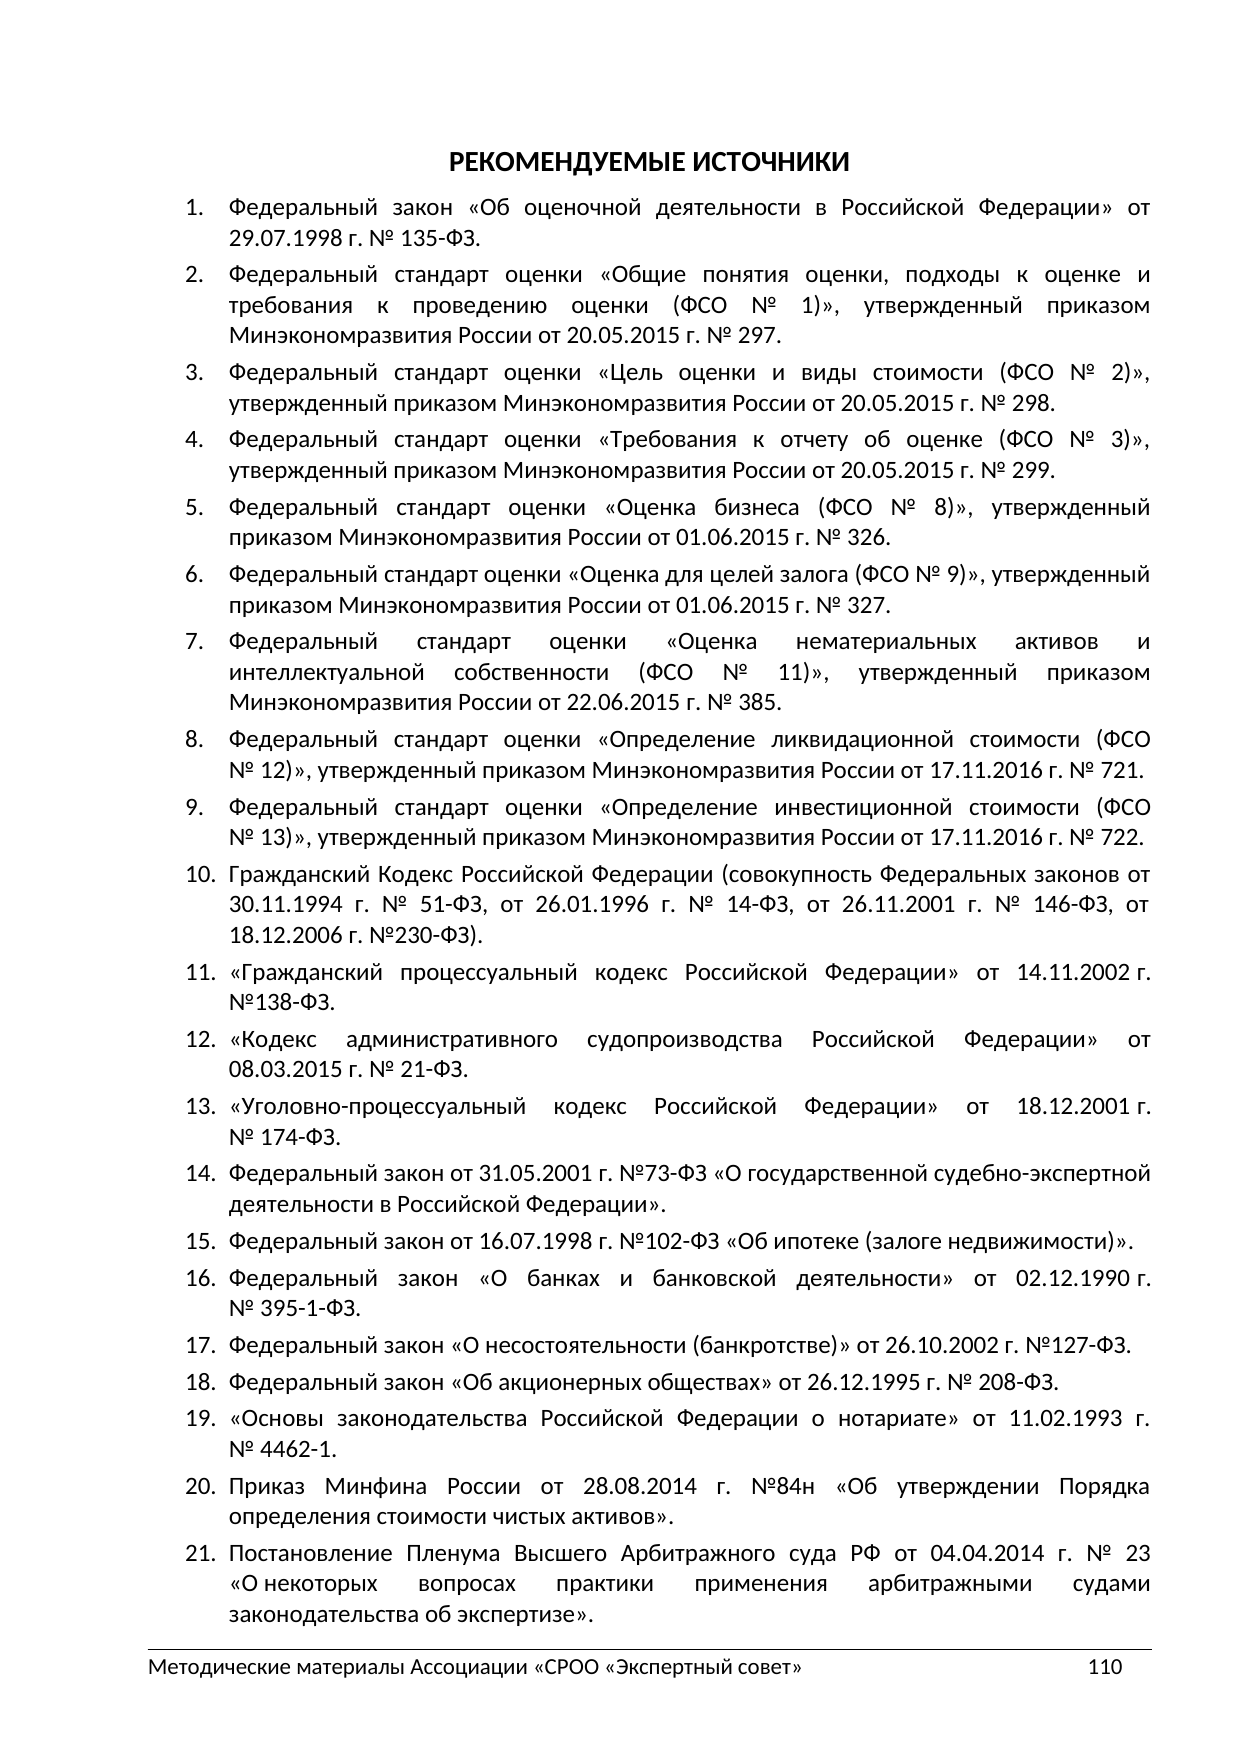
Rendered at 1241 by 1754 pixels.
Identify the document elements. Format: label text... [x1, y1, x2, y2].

list «Гражданский процессуальный кодекс Российской Федерации» от 14.11.2002 г. №138-ФЗ. [185, 956, 1152, 1017]
list «Уголовно-процессуальный кодекс Российской Федерации» от 18.12.2001 г. № 174-ФЗ. [185, 1090, 1152, 1151]
list Федеральный стандарт оценки «Оценка нематериальных активов и интеллектуальной собственности (ФСО № 11)», утвержденный приказом Минэкономразвития России от 22.06.2015 г. № 385. [185, 626, 1152, 717]
list Федеральный закон «Об акционерных обществах» от 26.12.1995 г. № 208-ФЗ. [185, 1366, 1152, 1396]
list Федеральный стандарт оценки «Оценка бизнеса (ФСО № 8)», утвержденный приказом Минэкономразвития России от 01.06.2015 г. № 326. [185, 491, 1152, 552]
list Федеральный закон от 16.07.1998 г. №102-ФЗ «Об ипотеке (залоге недвижимости)». [185, 1225, 1152, 1255]
list Федеральный стандарт оценки «Определение ликвидационной стоимости (ФСО № 12)», утвержденный приказом Минэкономразвития России от 17.11.2016 г. № 721. [185, 723, 1152, 784]
list Федеральный стандарт оценки «Общие понятия оценки, подходы к оценке и требования к проведению оценки (ФСО № 1)», утвержденный приказом Минэкономразвития России от 20.05.2015 г. № 297. [185, 258, 1152, 350]
list Федеральный закон «Об оценочной деятельности в Российской Федерации» от 29.07.1998 г. № 135-ФЗ. [185, 191, 1152, 252]
list Федеральный стандарт оценки «Определение инвестиционной стоимости (ФСО № 13)», утвержденный приказом Минэкономразвития России от 17.11.2016 г. № 722. [185, 791, 1152, 852]
list Постановление Пленума Высшего Арбитражного суда РФ от 04.04.2014 г. № 23 «О некоторых вопросах практики применения арбитражными судами законодательства об экспертизе». [185, 1537, 1152, 1629]
list Федеральный стандарт оценки «Оценка для целей залога (ФСО № 9)», утвержденный приказом Минэкономразвития России от 01.06.2015 г. № 327. [185, 558, 1152, 619]
list Приказ Минфина России от 28.08.2014 г. №84н «Об утверждении Порядка определения стоимости чистых активов». [185, 1470, 1152, 1531]
subtitle РЕКОМЕНДУЕМЫЕ ИСТОЧНИКИ [148, 143, 1152, 179]
list Федеральный стандарт оценки «Требования к отчету об оценке (ФСО № 3)», утвержденный приказом Минэкономразвития России от 20.05.2015 г. № 299. [185, 424, 1152, 485]
list Федеральный закон от 31.05.2001 г. №73-ФЗ «О государственной судебно-экспертной деятельности в Российской Федерации». [185, 1158, 1152, 1219]
list Федеральный закон «О несостоятельности (банкротстве)» от 26.10.2002 г. №127-ФЗ. [185, 1329, 1152, 1359]
list Федеральный стандарт оценки «Цель оценки и виды стоимости (ФСО № 2)», утвержденный приказом Минэкономразвития России от 20.05.2015 г. № 298. [185, 356, 1152, 417]
list Гражданский Кодекс Российской Федерации (совокупность Федеральных законов от 30.11.1994 г. № 51-ФЗ, от 26.01.1996 г. № 14-ФЗ, от 26.11.2001 г. № 146-ФЗ, от 18.12.2006 г. №230-ФЗ). [185, 858, 1152, 949]
list «Основы законодательства Российской Федерации о нотариате» от 11.02.1993 г. № 4462-1. [185, 1402, 1152, 1463]
list Федеральный закон «О банках и банковской деятельности» от 02.12.1990 г. № 395-1-ФЗ. [185, 1262, 1152, 1323]
list «Кодекс административного судопроизводства Российской Федерации» от 08.03.2015 г. № 21-ФЗ. [185, 1023, 1152, 1084]
